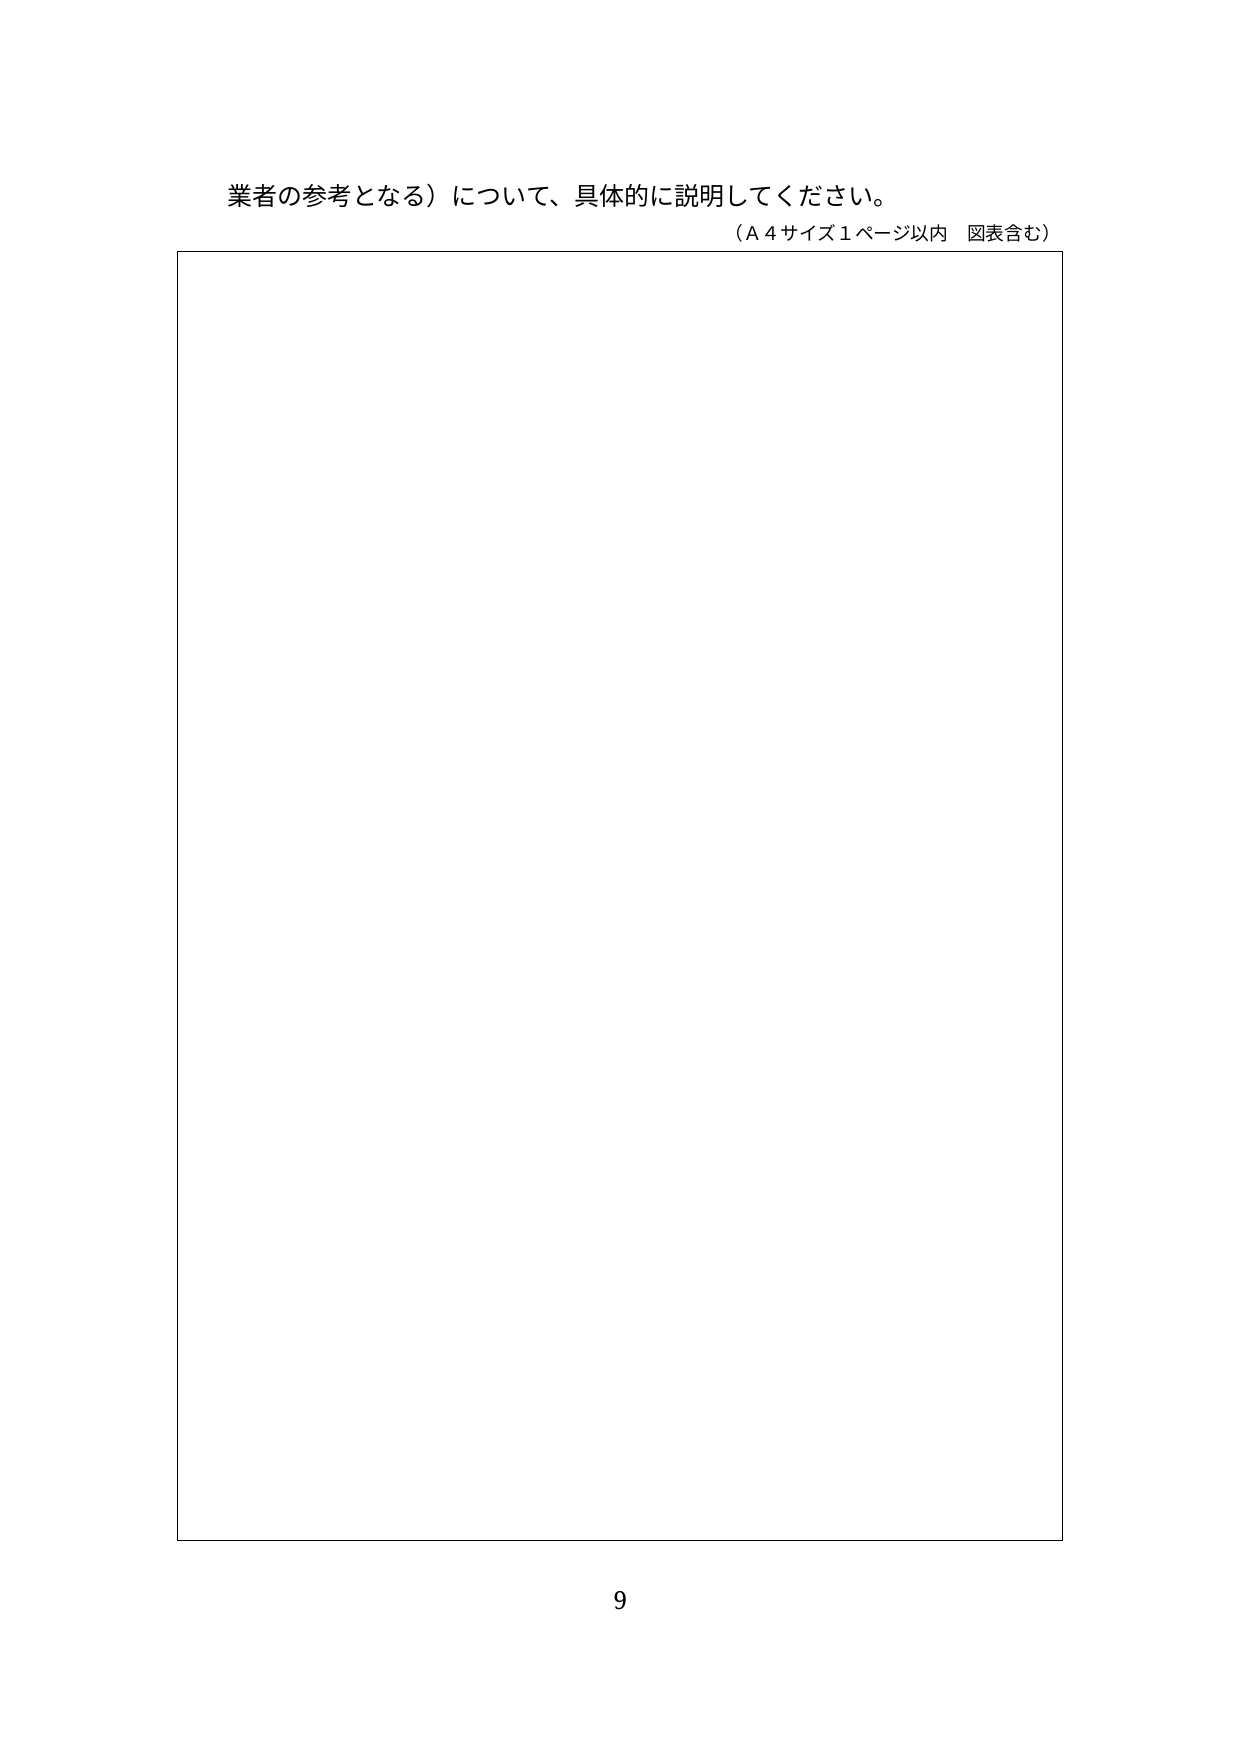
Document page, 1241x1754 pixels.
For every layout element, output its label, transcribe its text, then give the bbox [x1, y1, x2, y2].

table_header [178, 252, 1062, 1540]
text （Ａ４サイズ１ページ以内 図表含む） [227, 213, 1063, 251]
text 業者の参考となる）について、具体的に説明してください。 [177, 176, 1063, 213]
